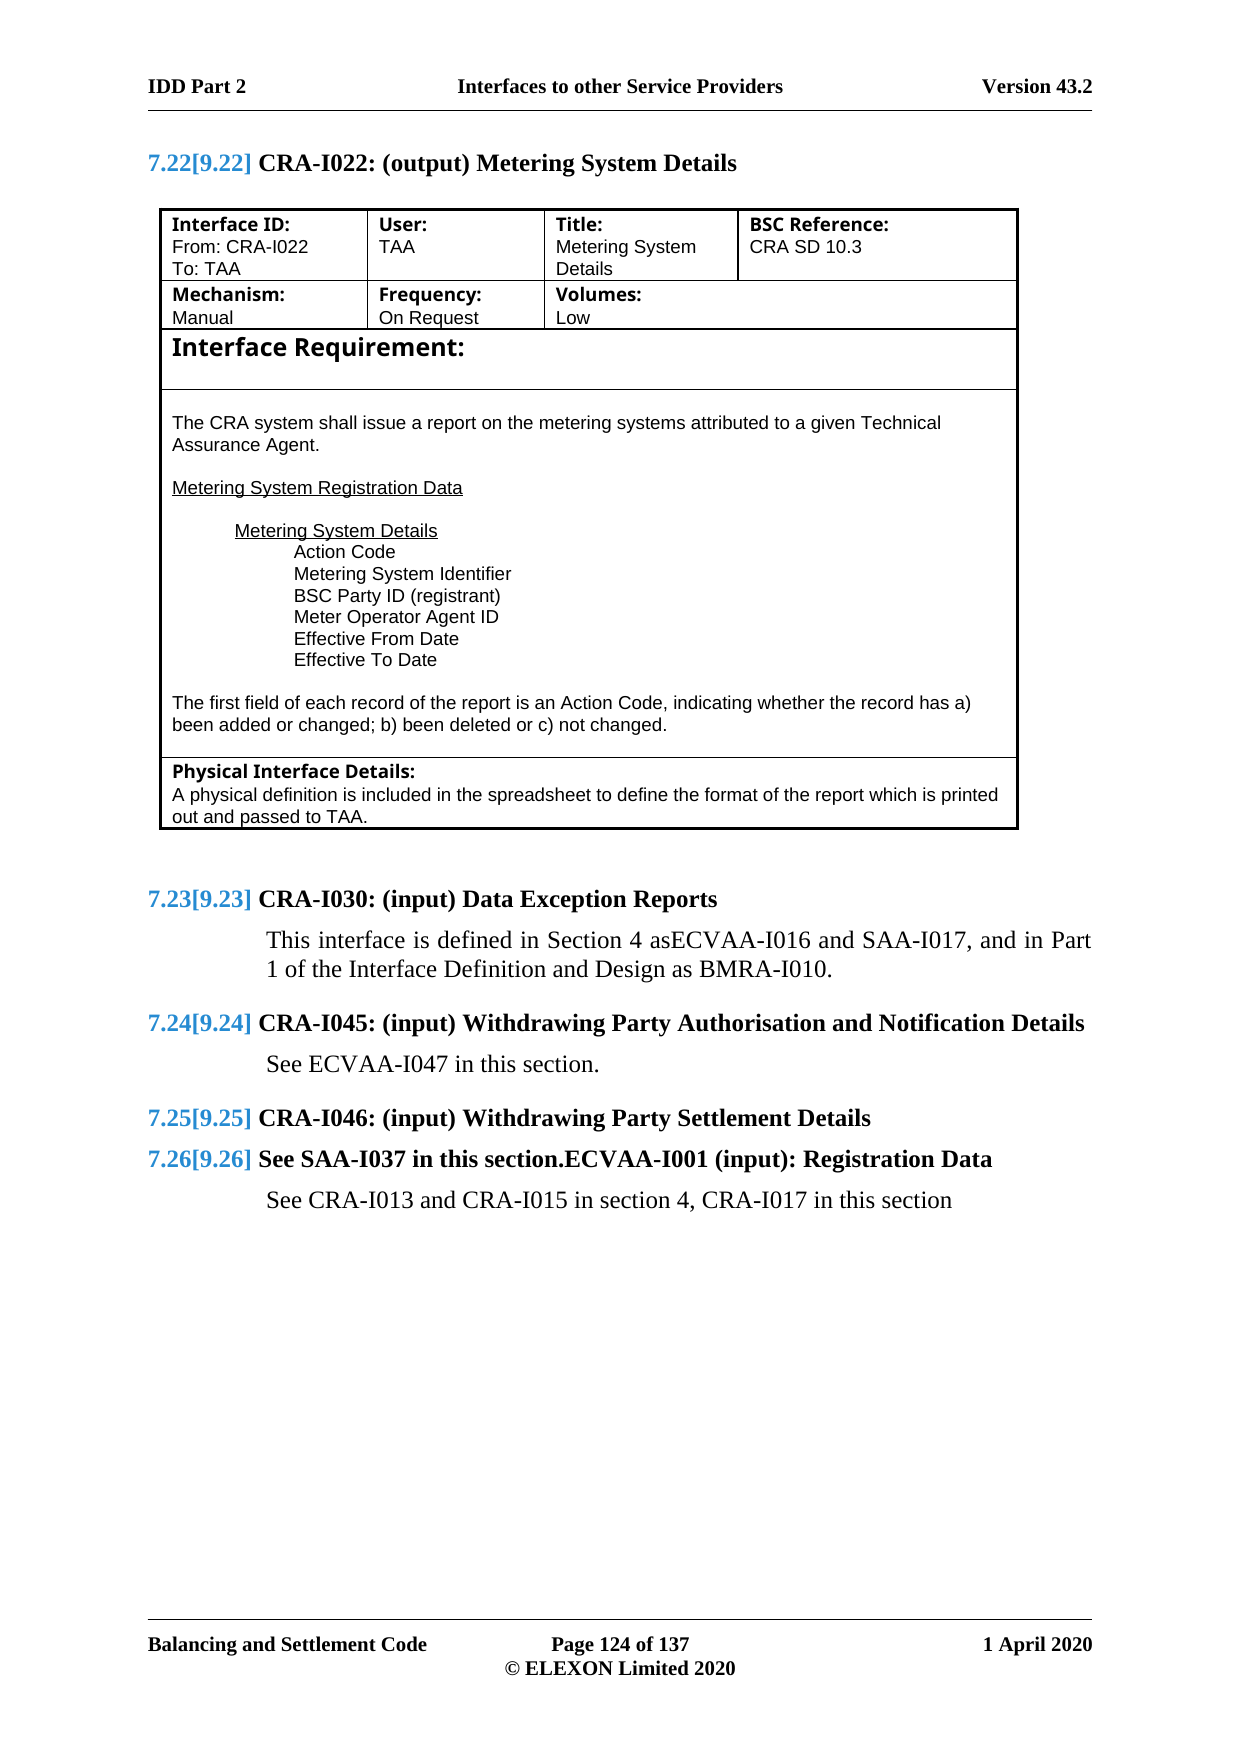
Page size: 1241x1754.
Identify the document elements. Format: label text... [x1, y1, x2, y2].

subtitle CRA-I046: (input) Withdrawing Party Settlement Details [148, 1103, 1092, 1131]
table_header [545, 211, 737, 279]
subtitle CRA-I030: (input) Data Exception Reports [148, 884, 1092, 913]
text See CRA-I013 and CRA-I015 in section 4, CRA-I017 in this section [266, 1185, 1092, 1214]
text This interface is defined in Section 4 asECVAA-I016 and SAA-I017, and in Part 1 of the Interface Definition and Design as BMRA-I010. [266, 925, 1092, 983]
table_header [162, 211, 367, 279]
subtitle CRA-I045: (input) Withdrawing Party Authorisation and Notification Details [148, 1008, 1092, 1036]
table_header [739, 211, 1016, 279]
text See ECVAA-I047 in this section. [266, 1049, 1092, 1078]
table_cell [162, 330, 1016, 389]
subtitle CRA-I022: (output) Metering System Details [148, 148, 1092, 176]
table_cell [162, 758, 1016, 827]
subtitle See SAA-I037 in this section.ECVAA-I001 (input): Registration Data [148, 1144, 1092, 1173]
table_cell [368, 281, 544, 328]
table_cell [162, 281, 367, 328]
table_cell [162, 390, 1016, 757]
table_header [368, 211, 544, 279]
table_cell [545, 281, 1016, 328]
